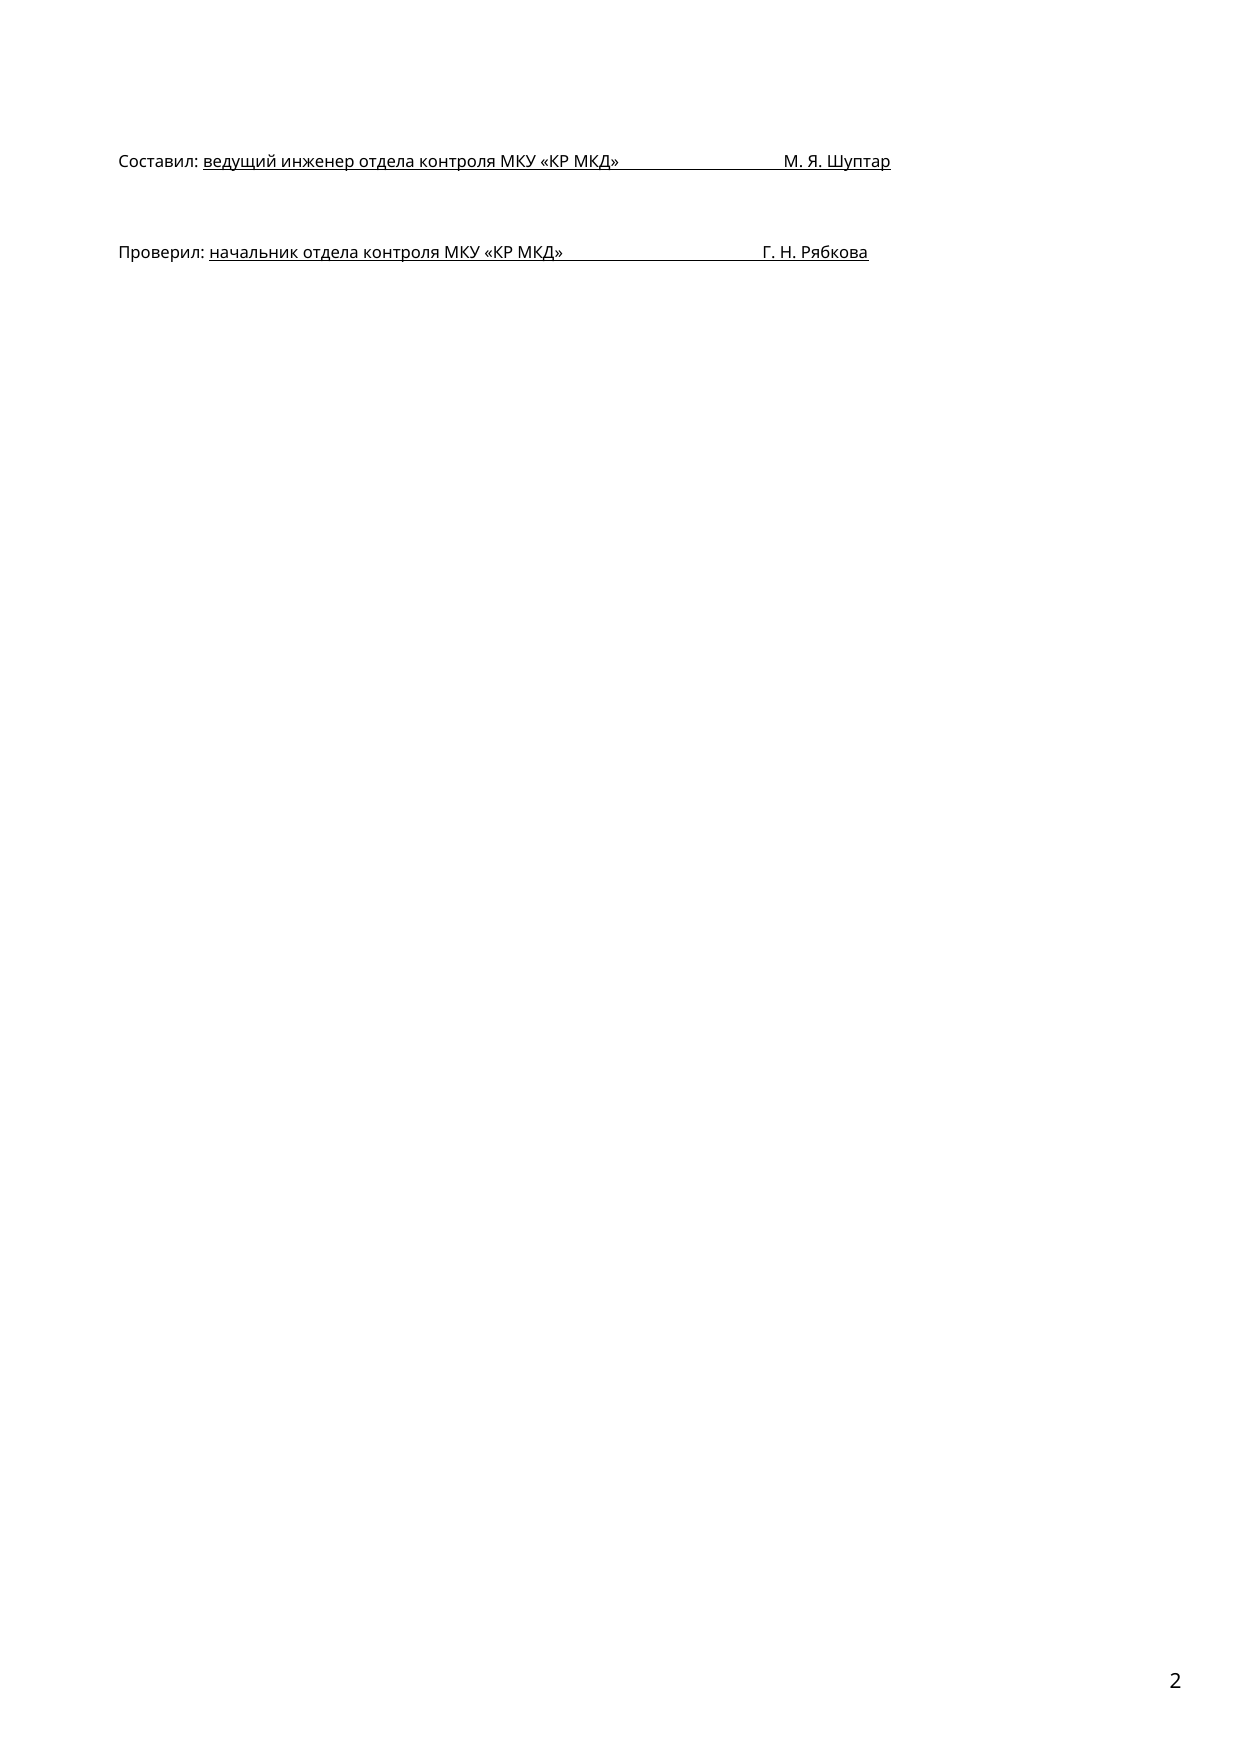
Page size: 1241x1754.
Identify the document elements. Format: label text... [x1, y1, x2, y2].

text Составил: ведущий инженер отдела контроля МКУ «КР МКД» М. Я. Шуптар [118, 150, 1181, 173]
text Проверил: начальник отдела контроля МКУ «КР МКД» Г. Н. Рябкова [118, 241, 1181, 263]
